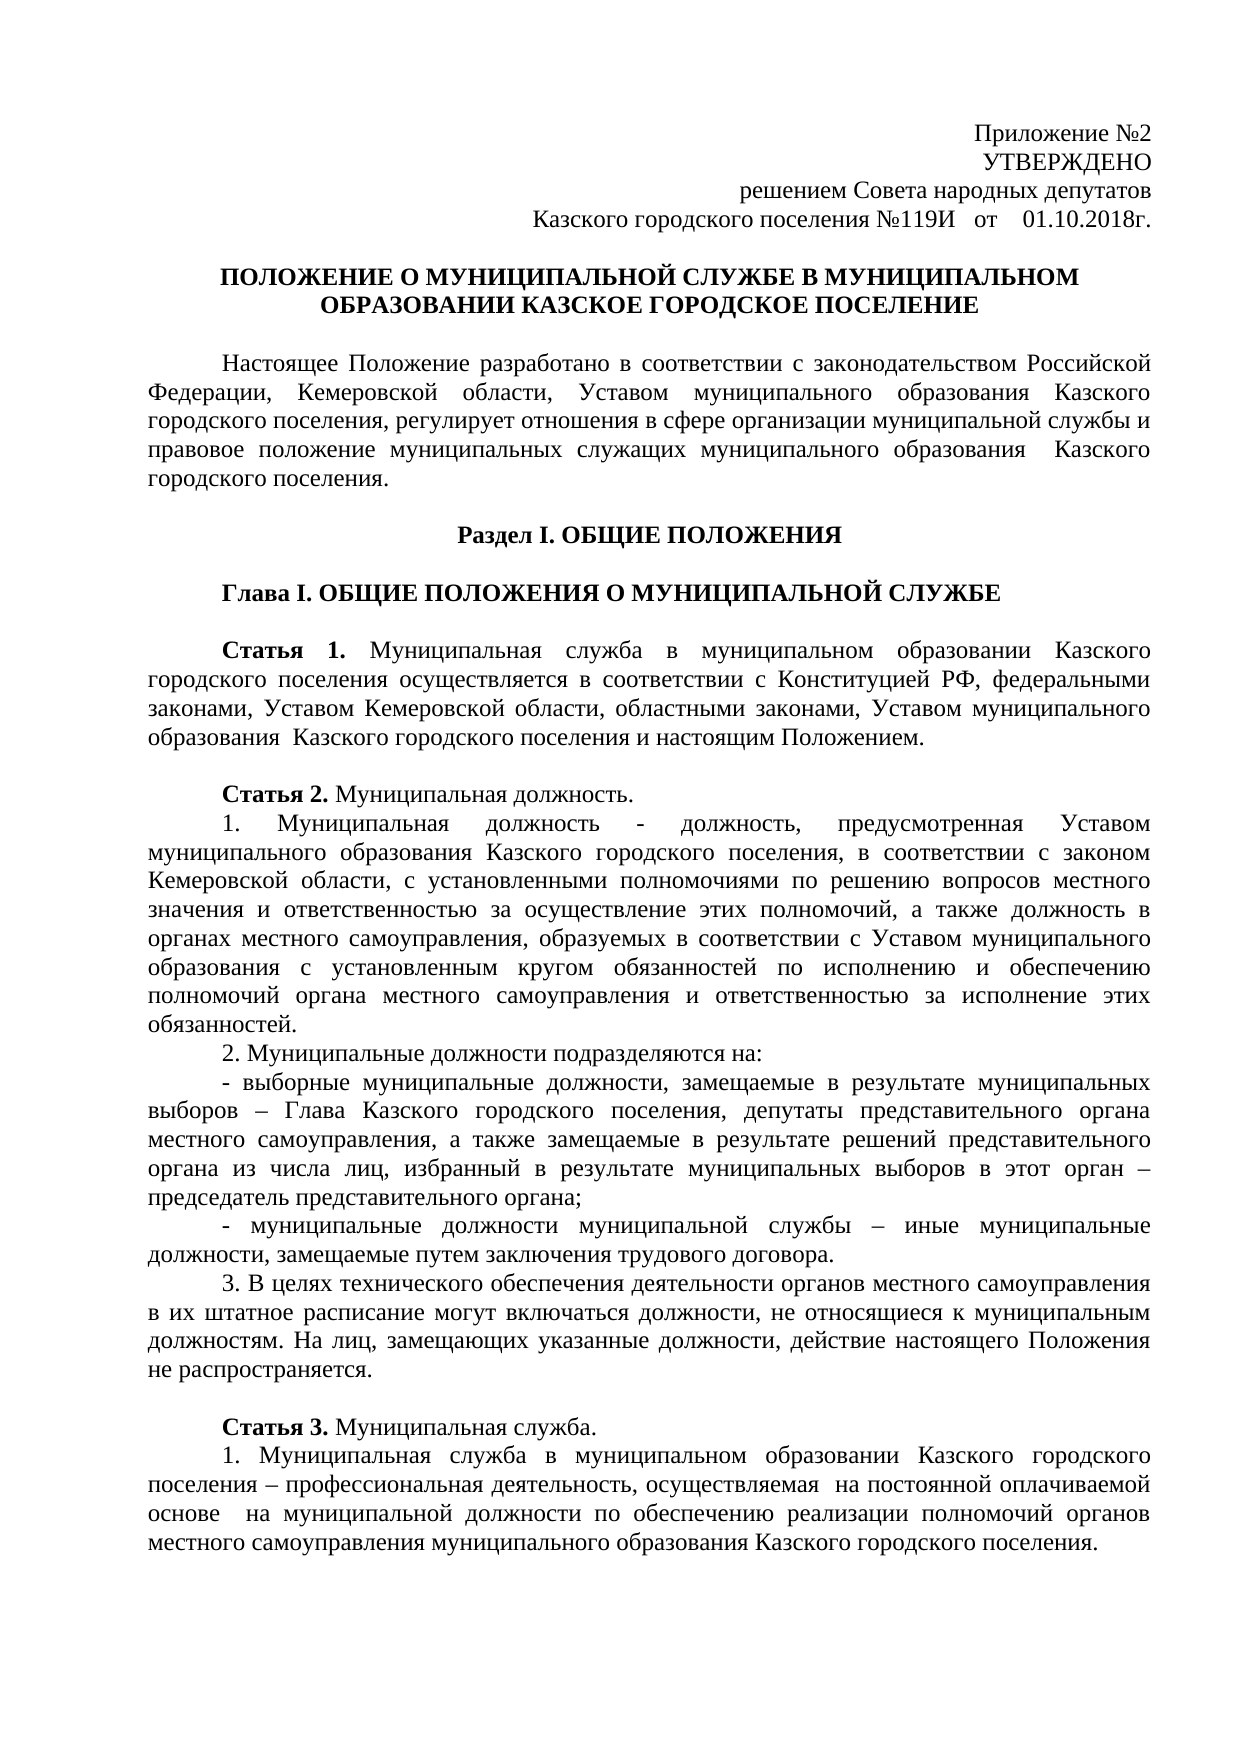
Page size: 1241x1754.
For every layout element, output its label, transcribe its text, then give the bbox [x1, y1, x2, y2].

text Раздел I. ОБЩИЕ ПОЛОЖЕНИЯ [148, 521, 1152, 549]
title ПОЛОЖЕНИЕ О МУНИЦИПАЛЬНОЙ СЛУЖБЕ В МУНИЦИПАЛЬНОМ ОБРАЗОВАНИИ КАЗСКОЕ ГОРОДСКОЕ ПОСЕЛЕНИЕ [148, 262, 1152, 319]
text 1. Муниципальная должность - должность, предусмотренная Уставом муниципального образования Казского городского поселения, в соответствии с законом Кемеровской области, с установленными полномочиями по решению вопросов местного значения и ответственностью за осуществление этих полномочий, а также должность в органах местного самоуправления, образуемых в соответствии с Уставом муниципального образования с установленным кругом обязанностей по исполнению и обеспечению полномочий органа местного самоуправления и ответственностью за исполнение этих обязанностей. [148, 808, 1152, 1038]
text УТВЕРЖДЕНО [148, 147, 1152, 176]
text - муниципальные должности муниципальной службы – иные муниципальные должности, замещаемые путем заключения трудового договора. [148, 1211, 1152, 1268]
text Статья 3. Муниципальная служба. [148, 1412, 1152, 1441]
text решением Совета народных депутатов [148, 176, 1152, 204]
text Казского городского поселения №119И от 01.10.2018г. [148, 204, 1152, 233]
text Статья 1. Муниципальная служба в муниципальном образовании Казского городского поселения осуществляется в соответствии с Конституцией РФ, федеральными законами, Уставом Кемеровской области, областными законами, Уставом муниципального образования Казского городского поселения и настоящим Положением. [148, 636, 1152, 751]
text 2. Муниципальные должности подразделяются на: [148, 1038, 1152, 1067]
text Глава I. ОБЩИЕ ПОЛОЖЕНИЯ О МУНИЦИПАЛЬНОЙ СЛУЖБЕ [148, 578, 1152, 607]
text 3. В целях технического обеспечения деятельности органов местного самоуправления в их штатное расписание могут включаться должности, не относящиеся к муниципальным должностям. На лиц, замещающих указанные должности, действие настоящего Положения не распространяется. [148, 1268, 1152, 1383]
text Приложение №2 [148, 118, 1152, 147]
text Статья 2. Муниципальная должность. [148, 779, 1152, 808]
text - выборные муниципальные должности, замещаемые в результате муниципальных выборов – Глава Казского городского поселения, депутаты представительного органа местного самоуправления, а также замещаемые в результате решений представительного органа из числа лиц, избранный в результате муниципальных выборов в этот орган – председатель представительного органа; [148, 1067, 1152, 1211]
text 1. Муниципальная служба в муниципальном образовании Казского городского поселения – профессиональная деятельность, осуществляемая на постоянной оплачиваемой основе на муниципальной должности по обеспечению реализации полномочий органов местного самоуправления муниципального образования Казского городского поселения. [148, 1441, 1152, 1556]
text Настоящее Положение разработано в соответствии с законодательством Российской Федерации, Кемеровской области, Уставом муниципального образования Казского городского поселения, регулирует отношения в сфере организации муниципальной службы и правовое положение муниципальных служащих муниципального образования Казского городского поселения. [148, 348, 1152, 492]
